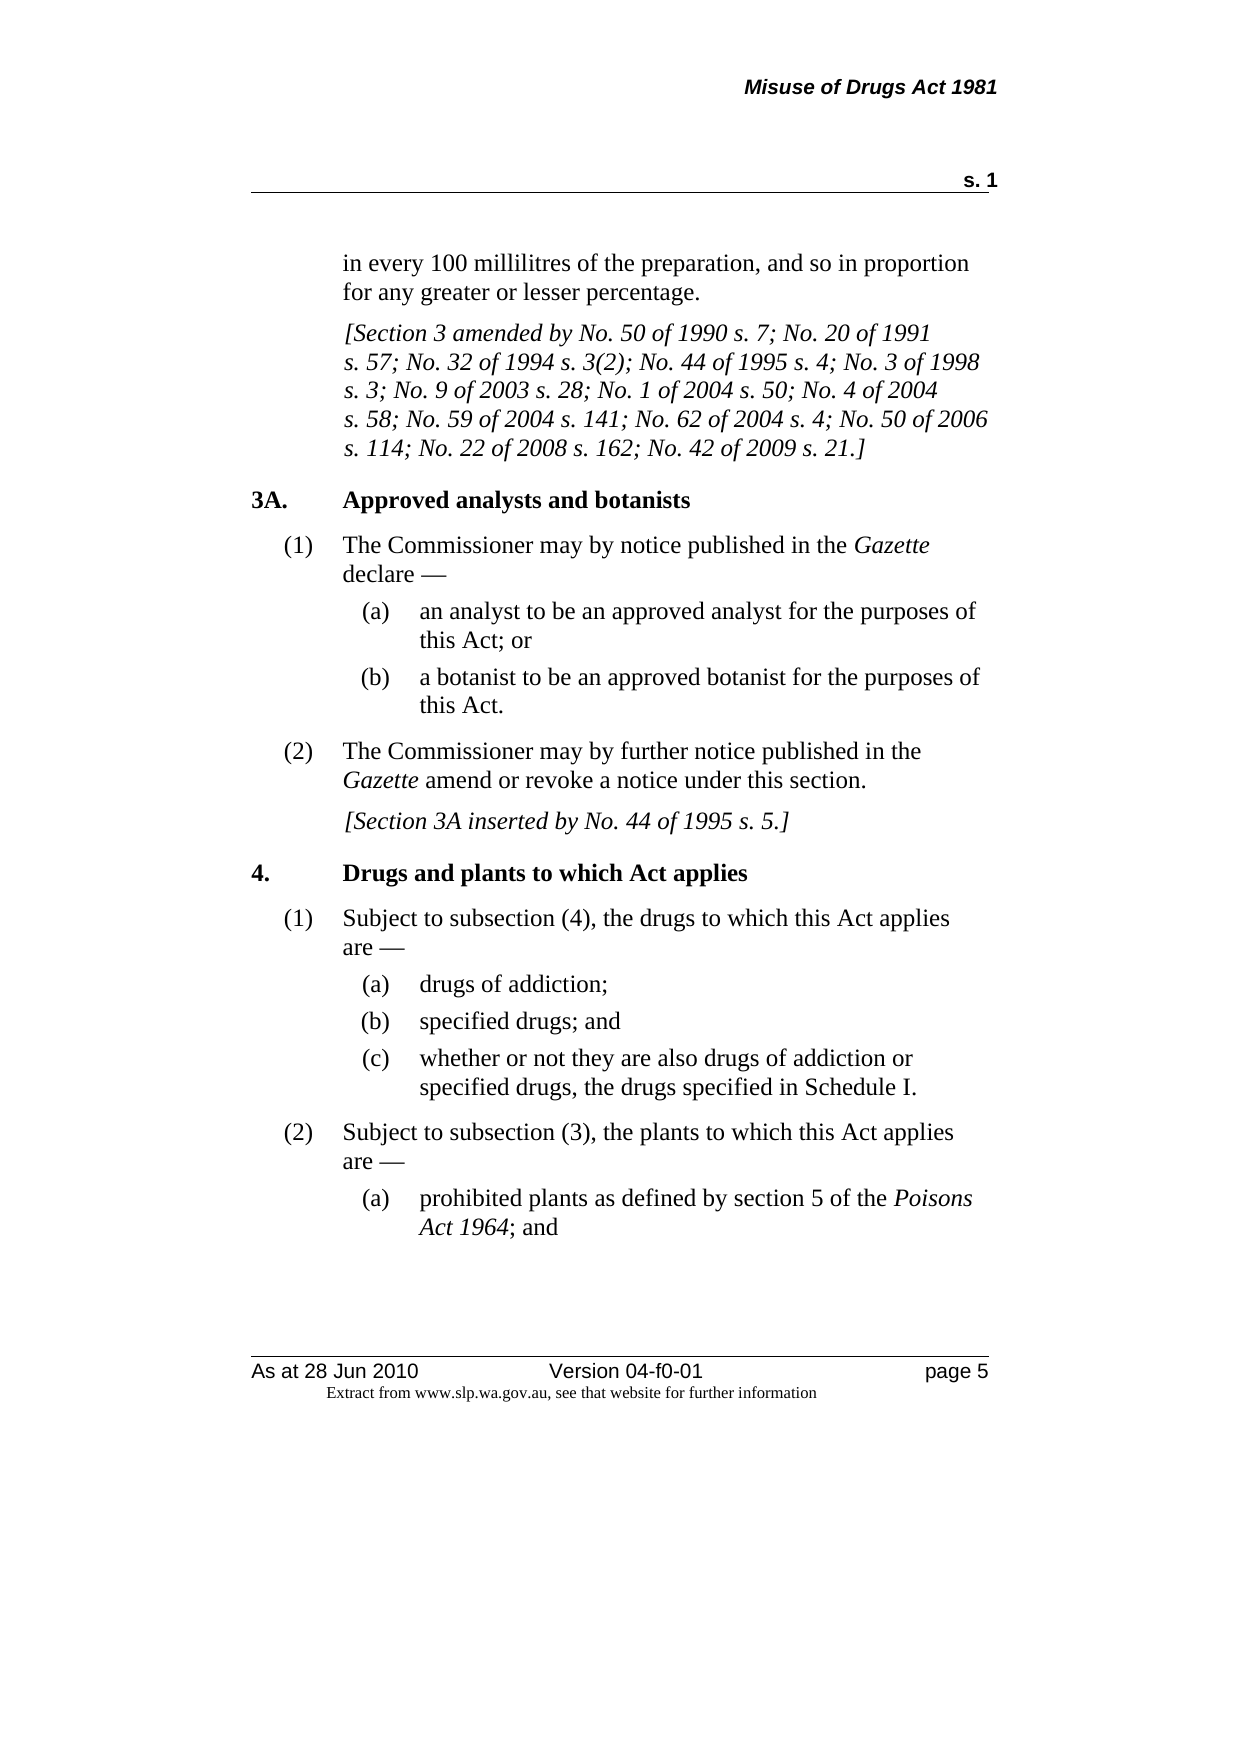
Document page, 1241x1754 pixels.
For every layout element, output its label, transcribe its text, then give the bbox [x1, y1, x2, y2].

text (1) The Commissioner may by notice published in the Gazette declare — [251, 530, 989, 588]
text [Section 3 amended by No. 50 of 1990 s. 7; No. 20 of 1991 s. 57; No. 32 of 1994 s. 3(2); No. 44 of 1995 s. 4; No. 3 of 1998 s. 3; No. 9 of 2003 s. 28; No. 1 of 2004 s. 50; No. 4 of 2004 s. 58; No. 59 of 2004 s. 141; No. 62 of 2004 s. 4; No. 50 of 2006 s. 114; No. 22 of 2008 s. 162; No. 42 of 2009 s. 21.] [251, 318, 989, 462]
text (2) Subject to subsection (3), the plants to which this Act applies are — [251, 1117, 989, 1175]
text (a) drugs of addiction; [251, 969, 989, 998]
subtitle 3A. Approved analysts and botanists [251, 485, 989, 513]
text (1) Subject to subsection (4), the drugs to which this Act applies are — [251, 903, 989, 961]
text (2) The Commissioner may by further notice published in the Gazette amend or revoke a notice under this section. [251, 736, 989, 793]
text (b) specified drugs; and [251, 1006, 989, 1035]
text [Section 3A inserted by No. 44 of 1995 s. 5.] [251, 806, 989, 835]
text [251, 248, 989, 306]
text (a) an analyst to be an approved analyst for the purposes of this Act; or [251, 596, 989, 653]
text (a) prohibited plants as defined by section 5 of the Poisons Act 1964; and [251, 1183, 989, 1241]
text (b) a botanist to be an approved botanist for the purposes of this Act. [251, 662, 989, 719]
subtitle 4. Drugs and plants to which Act applies [251, 858, 989, 886]
text (c) whether or not they are also drugs of addiction or specified drugs, the drugs specified in Schedule I. [251, 1043, 989, 1101]
